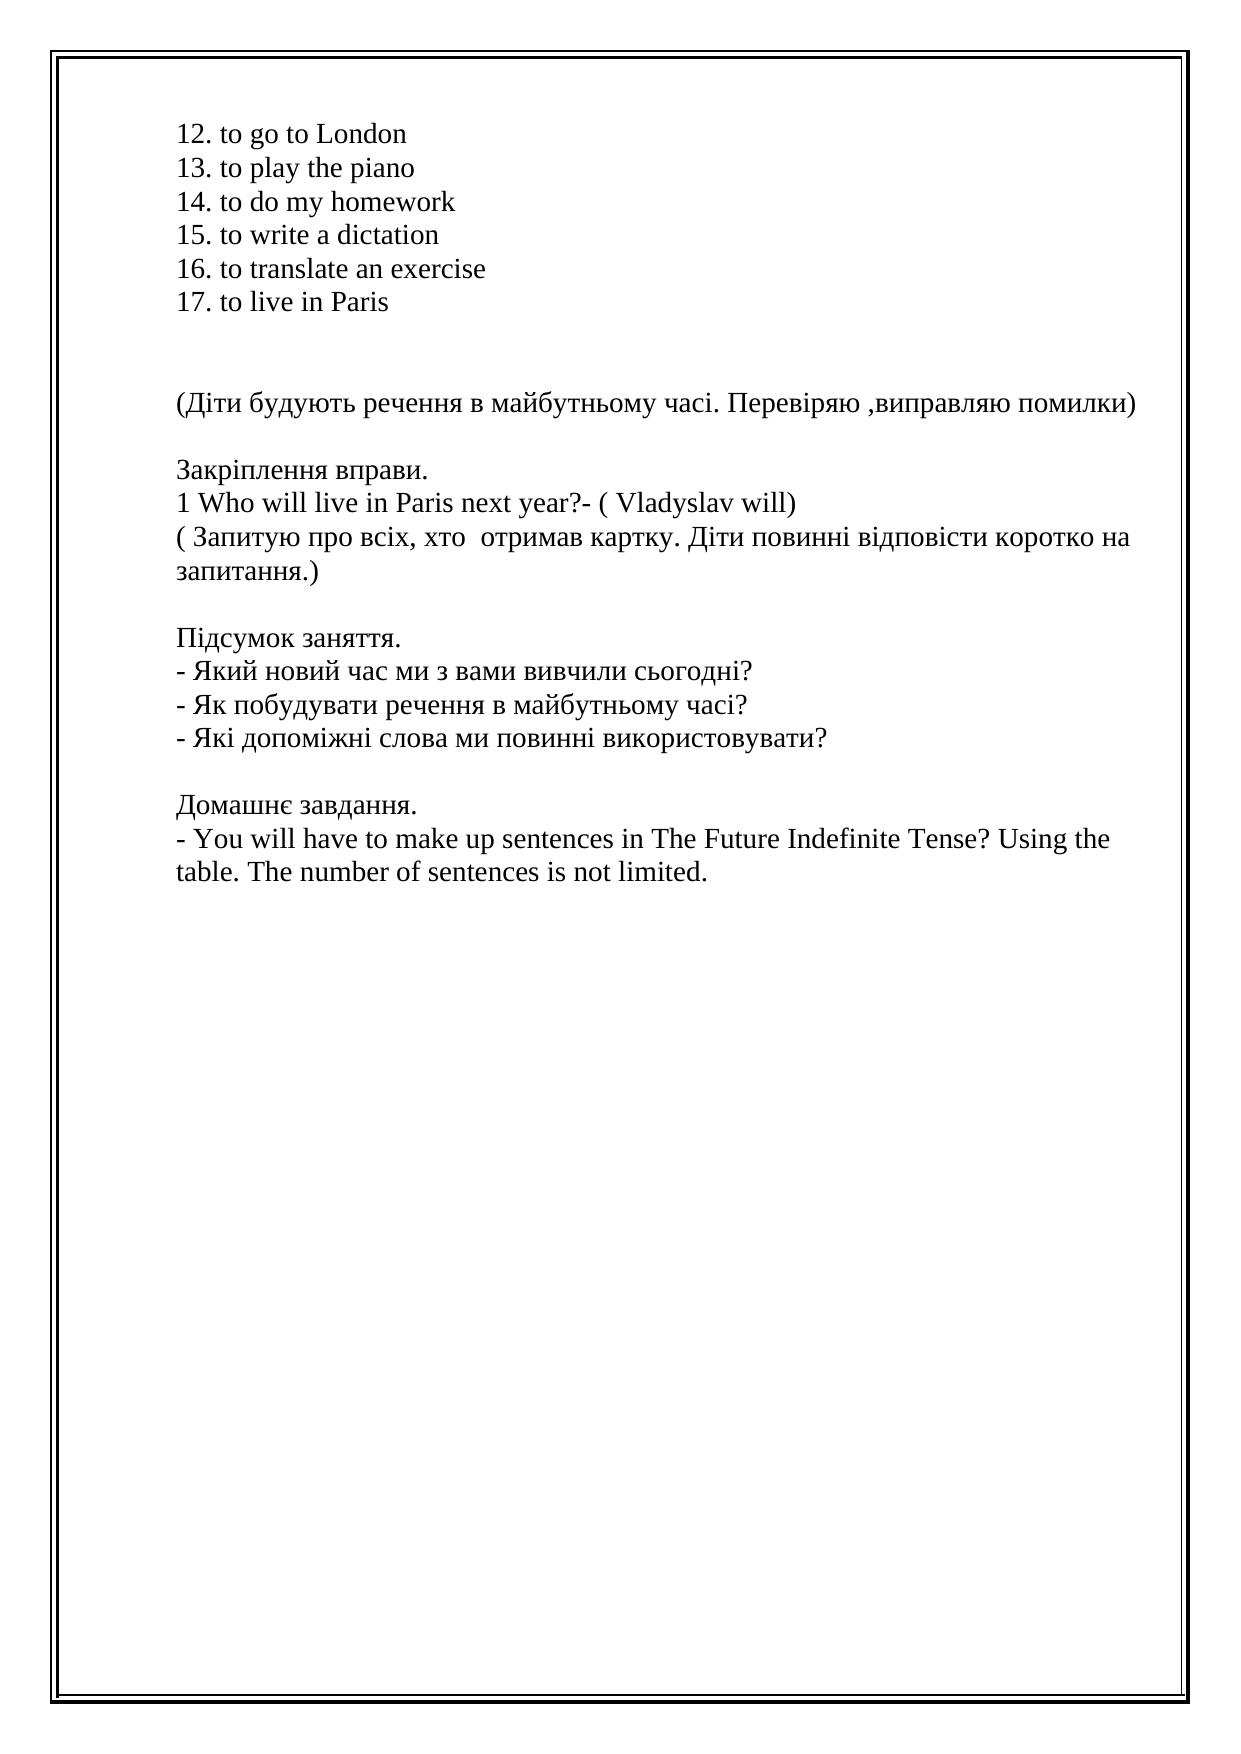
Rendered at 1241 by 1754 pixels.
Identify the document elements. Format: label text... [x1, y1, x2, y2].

text 13. to play the piano [176, 150, 1153, 184]
text 12. to go to London [176, 117, 1153, 150]
text 1 Who will live in Paris next year?- ( Vladyslav will) [176, 486, 1153, 519]
text Підсумок заняття. [176, 620, 1153, 653]
text Домашнє завдання. [176, 787, 1153, 821]
text ( Запитую про всіх, хто отримав картку. Діти повинні відповісти коротко на запитання.) [176, 519, 1153, 586]
text 16. to translate an exercise [176, 251, 1153, 284]
text - Які допоміжні слова ми повинні використовувати? [176, 720, 1153, 754]
text - Як побудувати речення в майбутньому часі? [176, 687, 1153, 720]
text - Який новий час ми з вами вивчили сьогодні? [176, 653, 1153, 687]
text 14. to do my homework [176, 184, 1153, 217]
text - You will have to make up sentences in The Future Indefinite Tense? Using the table. The number of sentences is not limited. [176, 821, 1153, 888]
text 17. to live in Paris [176, 284, 1153, 318]
text Закріплення вправи. [176, 452, 1153, 486]
text (Діти будують речення в майбутньому часі. Перевіряю ,виправляю помилки) [176, 385, 1153, 418]
text 15. to write a dictation [176, 217, 1153, 251]
